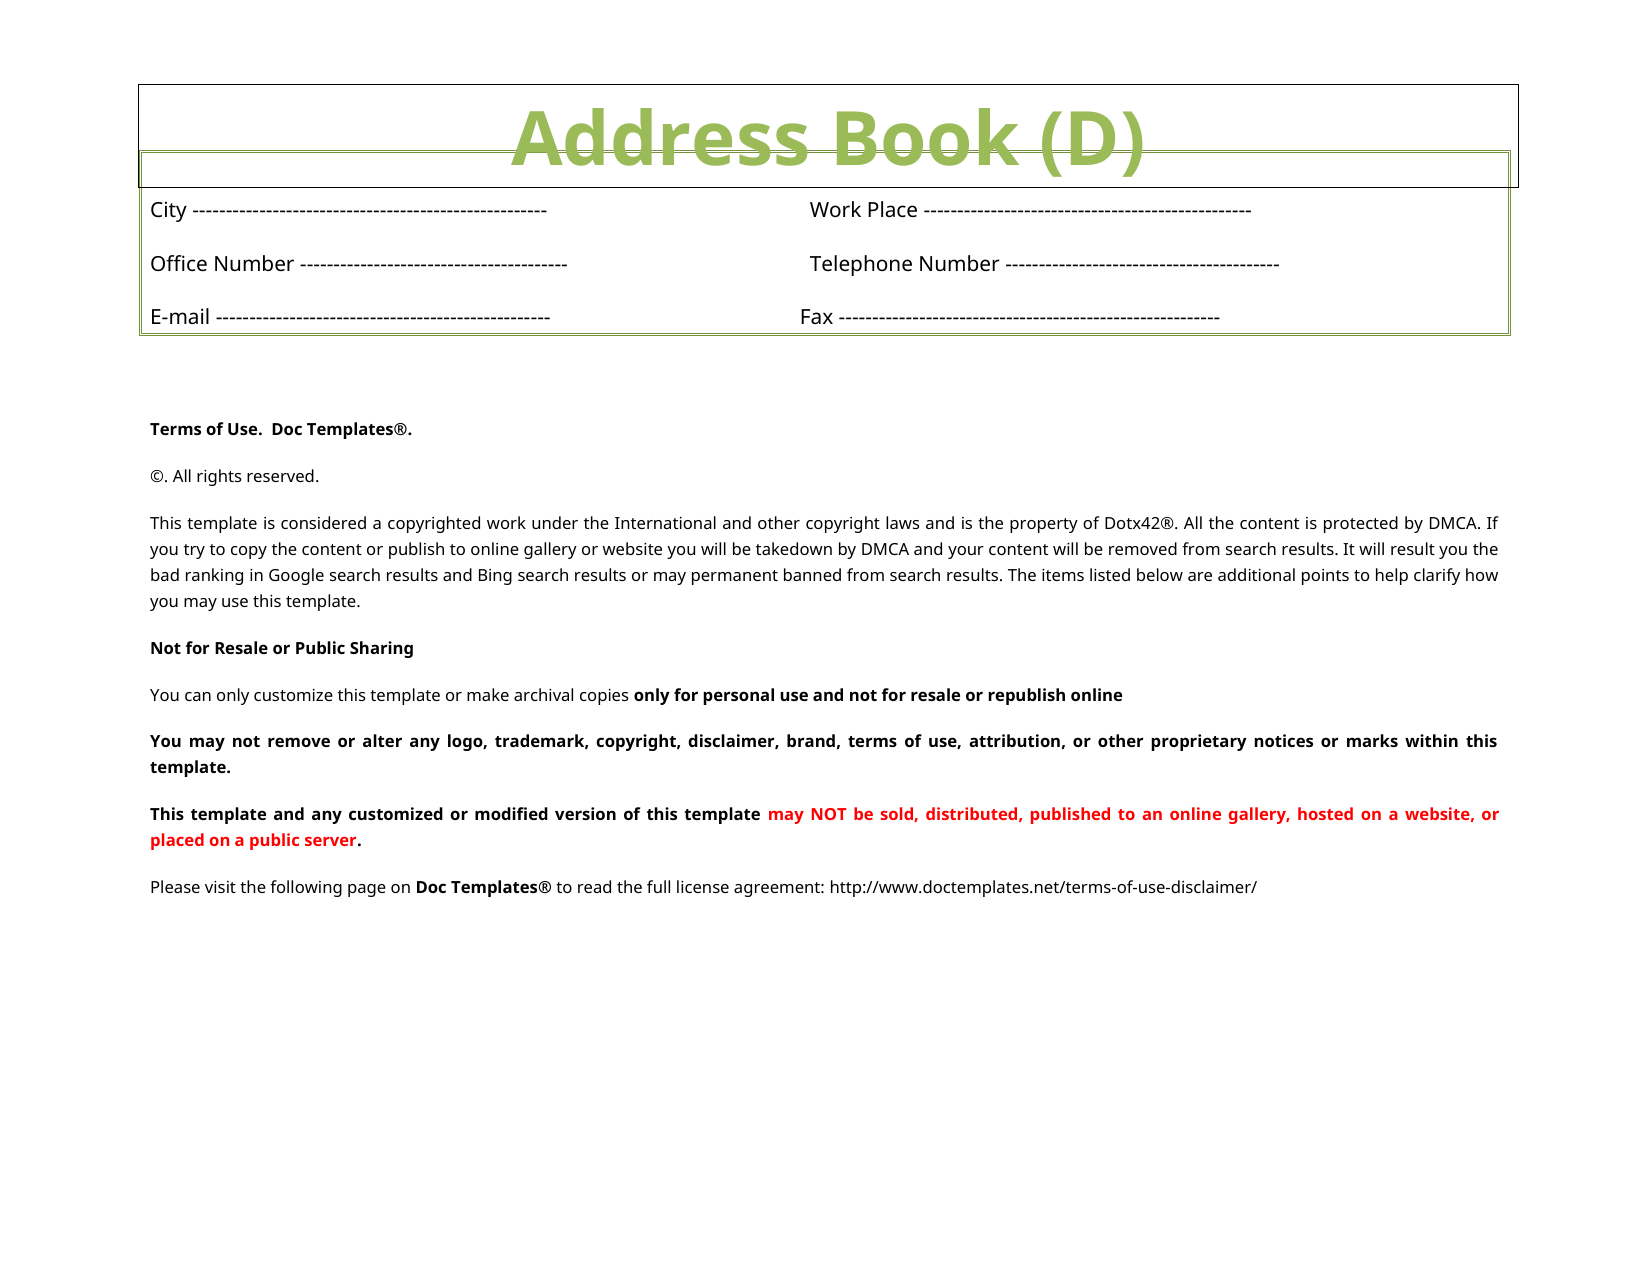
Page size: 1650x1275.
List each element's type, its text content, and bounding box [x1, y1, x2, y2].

table_header Address Book (D) [139, 85, 1518, 187]
text You can only customize this template or make archival copies only for personal use and not for resale or republish online [150, 683, 1500, 706]
text This template and any customized or modified version of this template may NOT be sold, distributed, published to an online gallery, hosted on a website, or placed on a public server. [150, 803, 1500, 852]
text Terms of Use. Doc Templates®. [150, 418, 1500, 440]
text City ----------------------------------------------------- Work Place ------------------------------------------------- [142, 188, 1508, 224]
text Office Number ---------------------------------------- Telephone Number ----------------------------------------- [142, 246, 1508, 277]
text Please visit the following page on Doc Templates® to read the full license agreement: http://www.doctemplates.net/terms-of-use-disclaimer/ [150, 876, 1500, 899]
text You may not remove or alter any logo, trademark, copyright, disclaimer, brand, terms of use, attribution, or other proprietary notices or marks within this template. [150, 730, 1500, 779]
text This template is considered a copyrighted work under the International and other copyright laws and is the property of Dotx42®. All the content is protected by DMCA. If you try to copy the content or publish to online gallery or website you will be takedown by DMCA and your content will be removed from search results. It will result you the bad ranking in Google search results and Bing search results or may permanent banned from search results. The items listed below are additional points to help clarify how you may use this template. [150, 511, 1500, 612]
text E-mail -------------------------------------------------- Fax --------------------------------------------------------- [142, 299, 1508, 333]
text Not for Resale or Public Sharing [150, 636, 1500, 659]
text ©. All rights reserved. [150, 464, 1500, 487]
